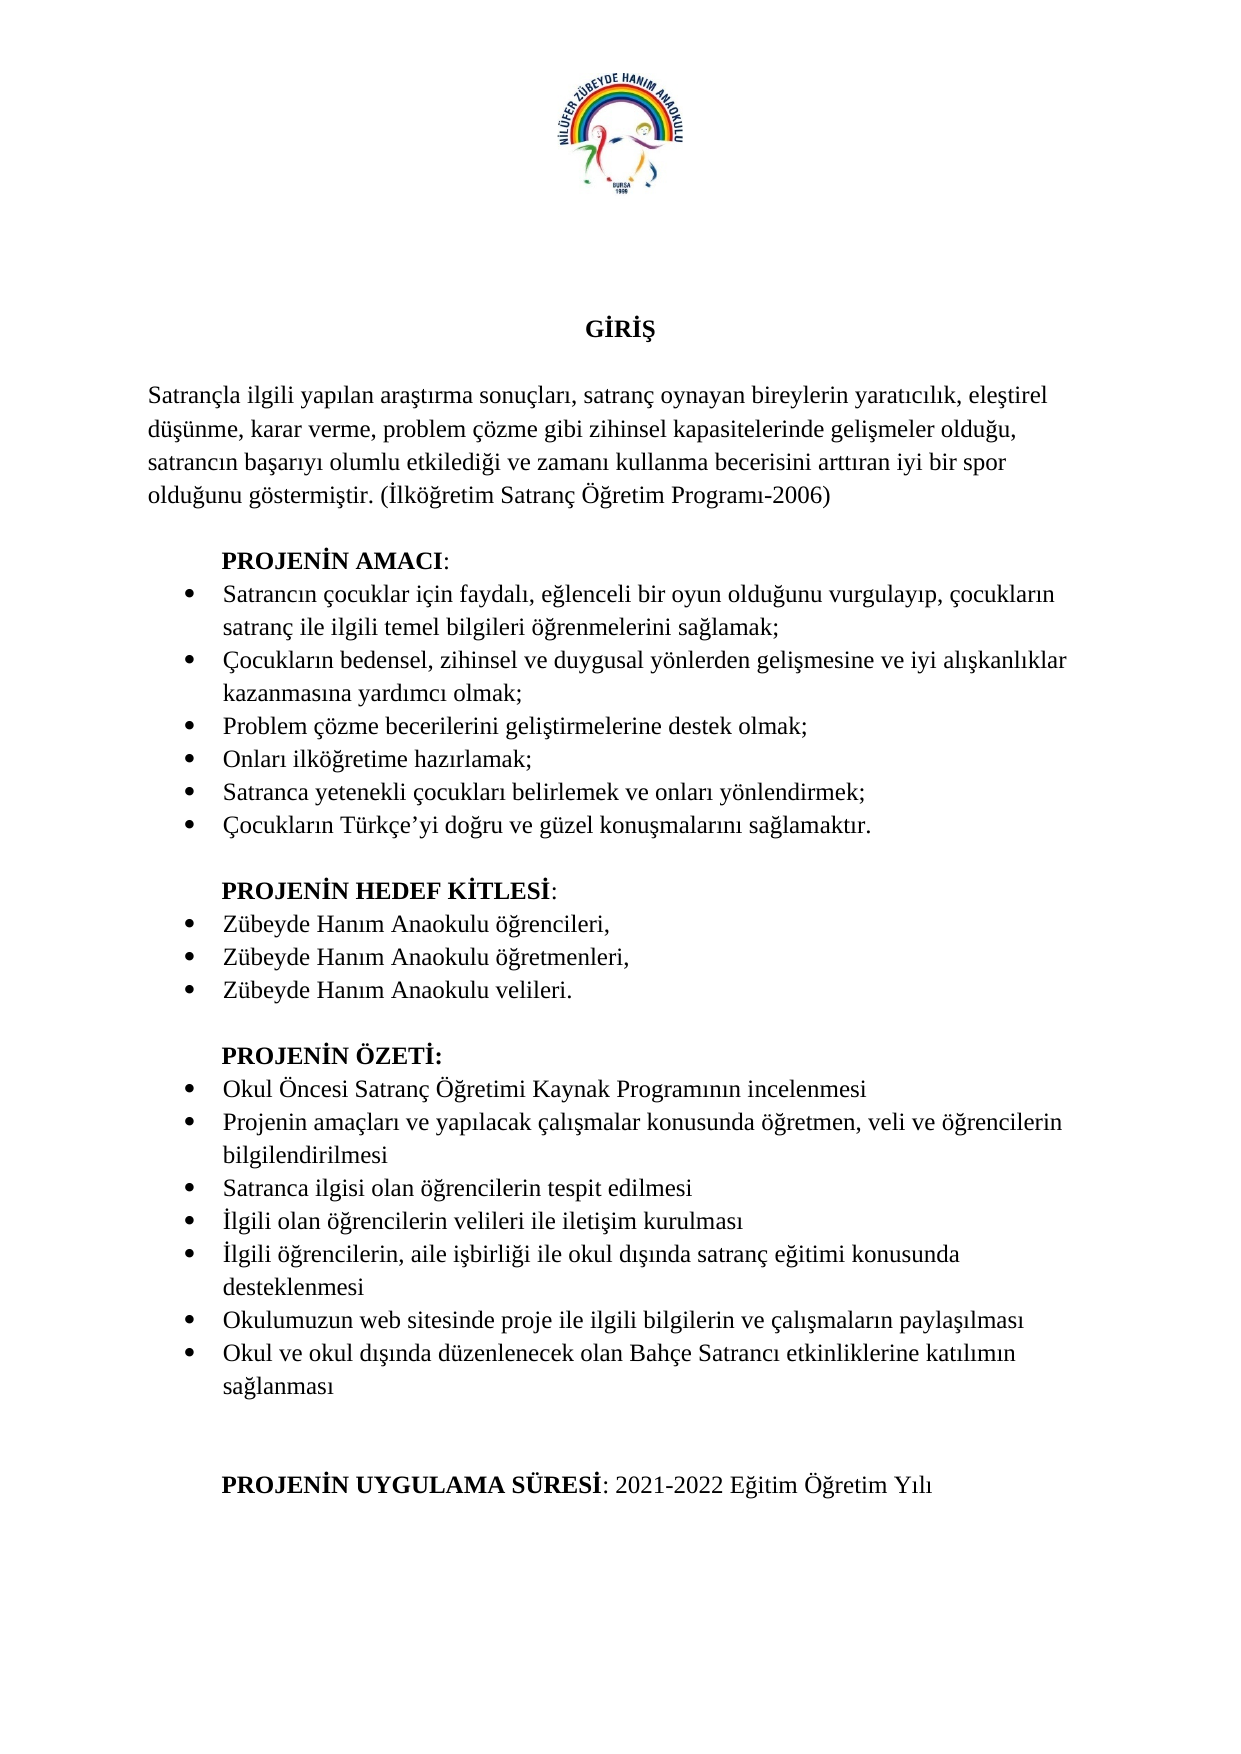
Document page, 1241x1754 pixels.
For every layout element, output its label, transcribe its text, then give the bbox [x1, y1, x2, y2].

list Okul Öncesi Satranç Öğretimi Kaynak Programının incelenmesi [185, 1074, 1093, 1103]
list Zübeyde Hanım Anaokulu öğretmenleri, [185, 942, 1093, 971]
text PROJENİN UYGULAMA SÜRESİ: 2021-2022 Eğitim Öğretim Yılı [148, 1470, 1093, 1499]
list İlgili öğrencilerin, aile işbirliği ile okul dışında satranç eğitimi konusunda desteklenmesi [185, 1239, 1093, 1301]
list Okulumuzun web sitesinde proje ile ilgili bilgilerin ve çalışmaların paylaşılması [185, 1305, 1093, 1334]
list İlgili olan öğrencilerin velileri ile iletişim kurulması [185, 1206, 1093, 1235]
list Satranca yetenekli çocukları belirlemek ve onları yönlendirmek; [185, 777, 1093, 806]
list Zübeyde Hanım Anaokulu öğrencileri, [185, 909, 1093, 938]
list Satrancın çocuklar için faydalı, eğlenceli bir oyun olduğunu vurgulayıp, çocukların satranç ile ilgili temel bilgileri öğrenmelerini sağlamak; [185, 579, 1093, 641]
list Okul ve okul dışında düzenlenecek olan Bahçe Satrancı etkinliklerine katılımın sağlanması [185, 1338, 1093, 1400]
text PROJENİN ÖZETİ: [148, 1041, 1093, 1070]
text PROJENİN HEDEF KİTLESİ: [148, 876, 1093, 905]
list Çocukların bedensel, zihinsel ve duygusal yönlerden gelişmesine ve iyi alışkanlıklar kazanmasına yardımcı olmak; [185, 645, 1093, 707]
text Satrançla ilgili yapılan araştırma sonuçları, satranç oynayan bireylerin yaratıcılık, eleştirel düşünme, karar verme, problem çözme gibi zihinsel kapasitelerinde gelişmeler olduğu, satrancın başarıyı olumlu etkilediği ve zamanı kullanma becerisini arttıran iyi bir spor olduğunu göstermiştir. (İlköğretim Satranç Öğretim Programı-2006) [148, 381, 1093, 508]
list Onları ilköğretime hazırlamak; [185, 744, 1093, 773]
text GİRİŞ [148, 314, 1093, 343]
list Satranca ilgisi olan öğrencilerin tespit edilmesi [185, 1173, 1093, 1202]
list Zübeyde Hanım Anaokulu velileri. [185, 975, 1093, 1004]
list Problem çözme becerilerini geliştirmelerine destek olmak; [185, 711, 1093, 739]
list Çocukların Türkçe’yi doğru ve güzel konuşmalarını sağlamaktır. [185, 810, 1093, 839]
text PROJENİN AMACI: [148, 546, 1093, 574]
list Projenin amaçları ve yapılacak çalışmalar konusunda öğretmen, veli ve öğrencilerin bilgilendirilmesi [185, 1107, 1093, 1169]
picture [557, 73, 683, 199]
